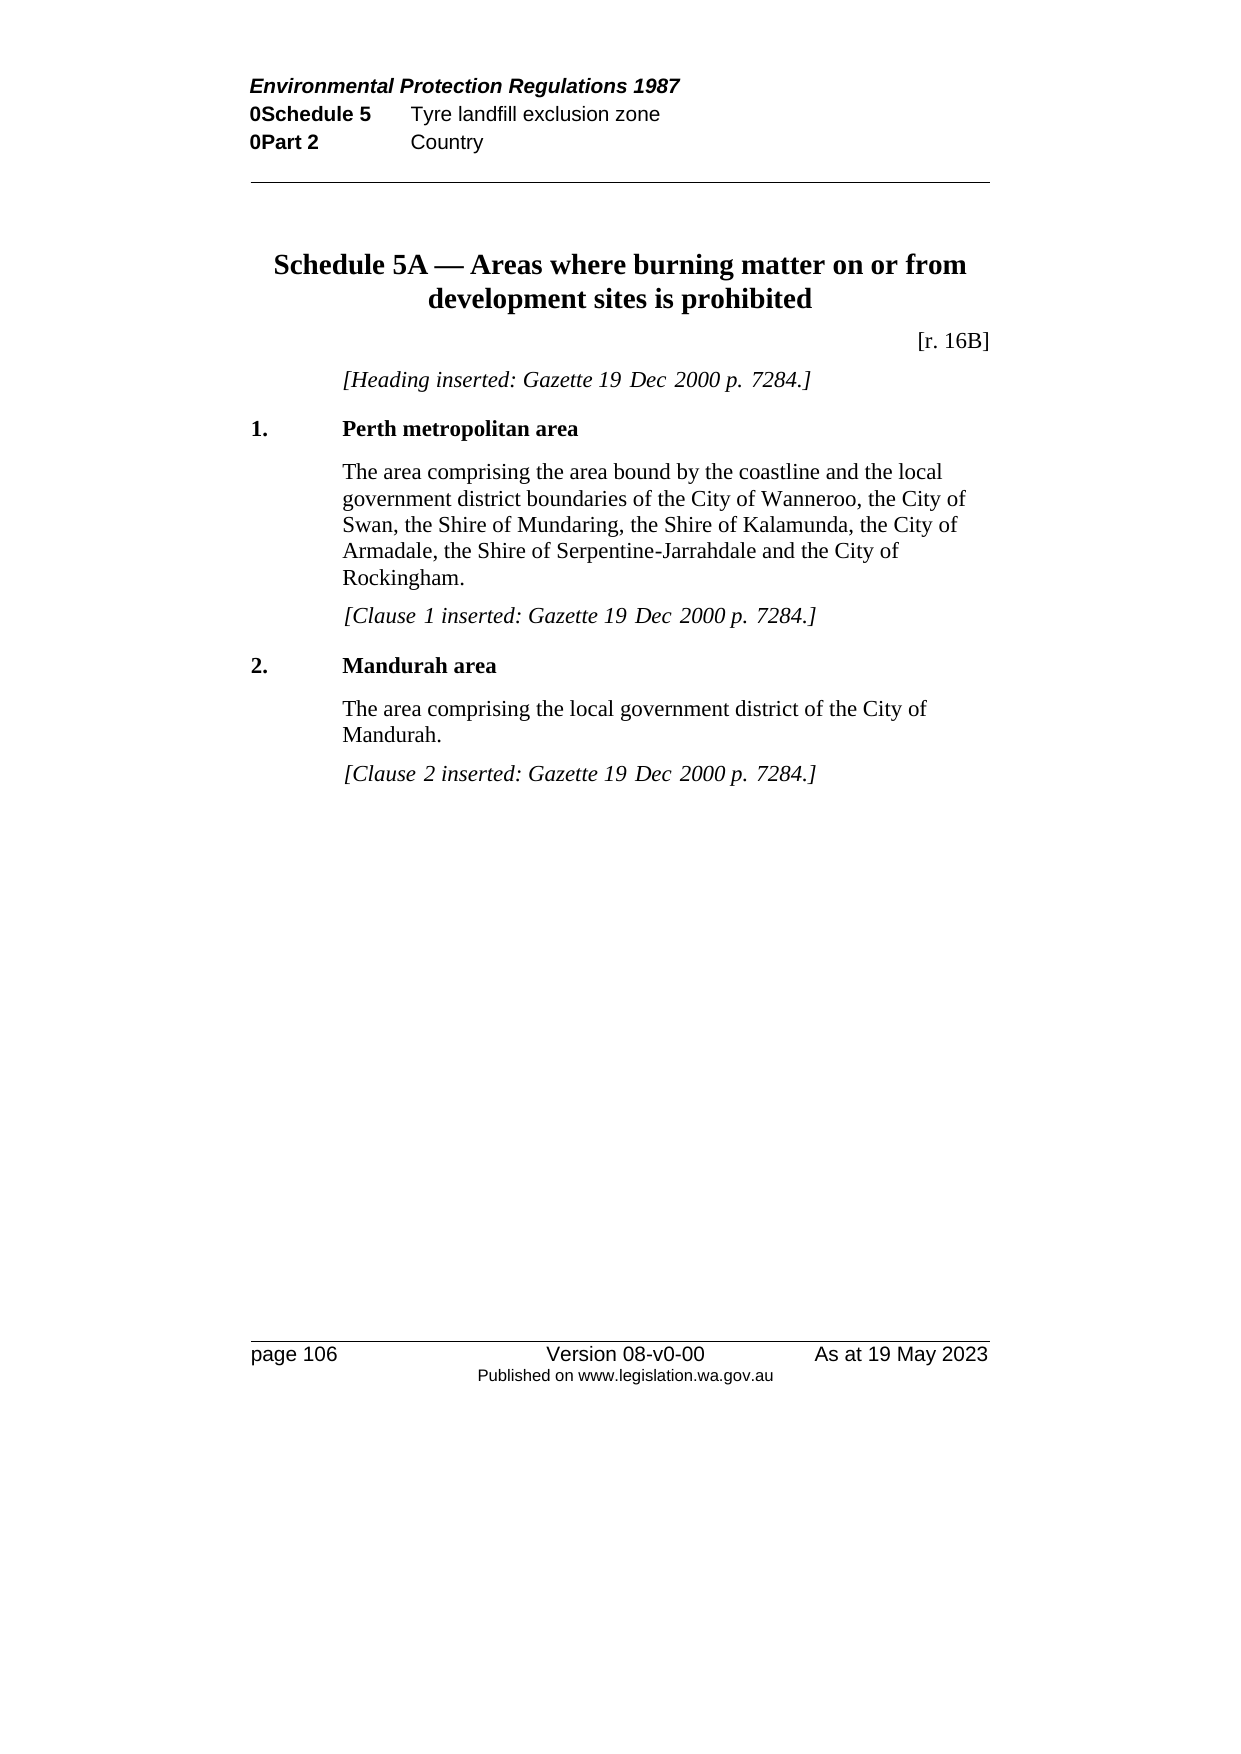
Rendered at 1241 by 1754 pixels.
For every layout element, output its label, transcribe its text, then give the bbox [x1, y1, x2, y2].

subtitle [Heading inserted: Gazette 19 Dec 2000 p. 7284.] [251, 366, 990, 392]
text The area comprising the area bound by the coastline and the local government district boundaries of the City of Wanneroo, the City of Swan, the Shire of Mundaring, the Shire of Kalamunda, the City of Armadale, the Shire of Serpentine-Jarrahdale and the City of Rockingham. [251, 458, 990, 590]
text [Clause 1 inserted: Gazette 19 Dec 2000 p. 7284.] [251, 602, 990, 629]
subtitle Schedule 5A — Areas where burning matter on or from development sites is prohibited [251, 247, 990, 314]
text [Clause 2 inserted: Gazette 19 Dec 2000 p. 7284.] [251, 760, 990, 786]
text [r. 16B] [251, 327, 990, 353]
subtitle 2. Mandurah area [251, 652, 990, 678]
text The area comprising the local government district of the City of Mandurah. [251, 695, 990, 747]
subtitle 1. Perth metropolitan area [251, 415, 990, 442]
